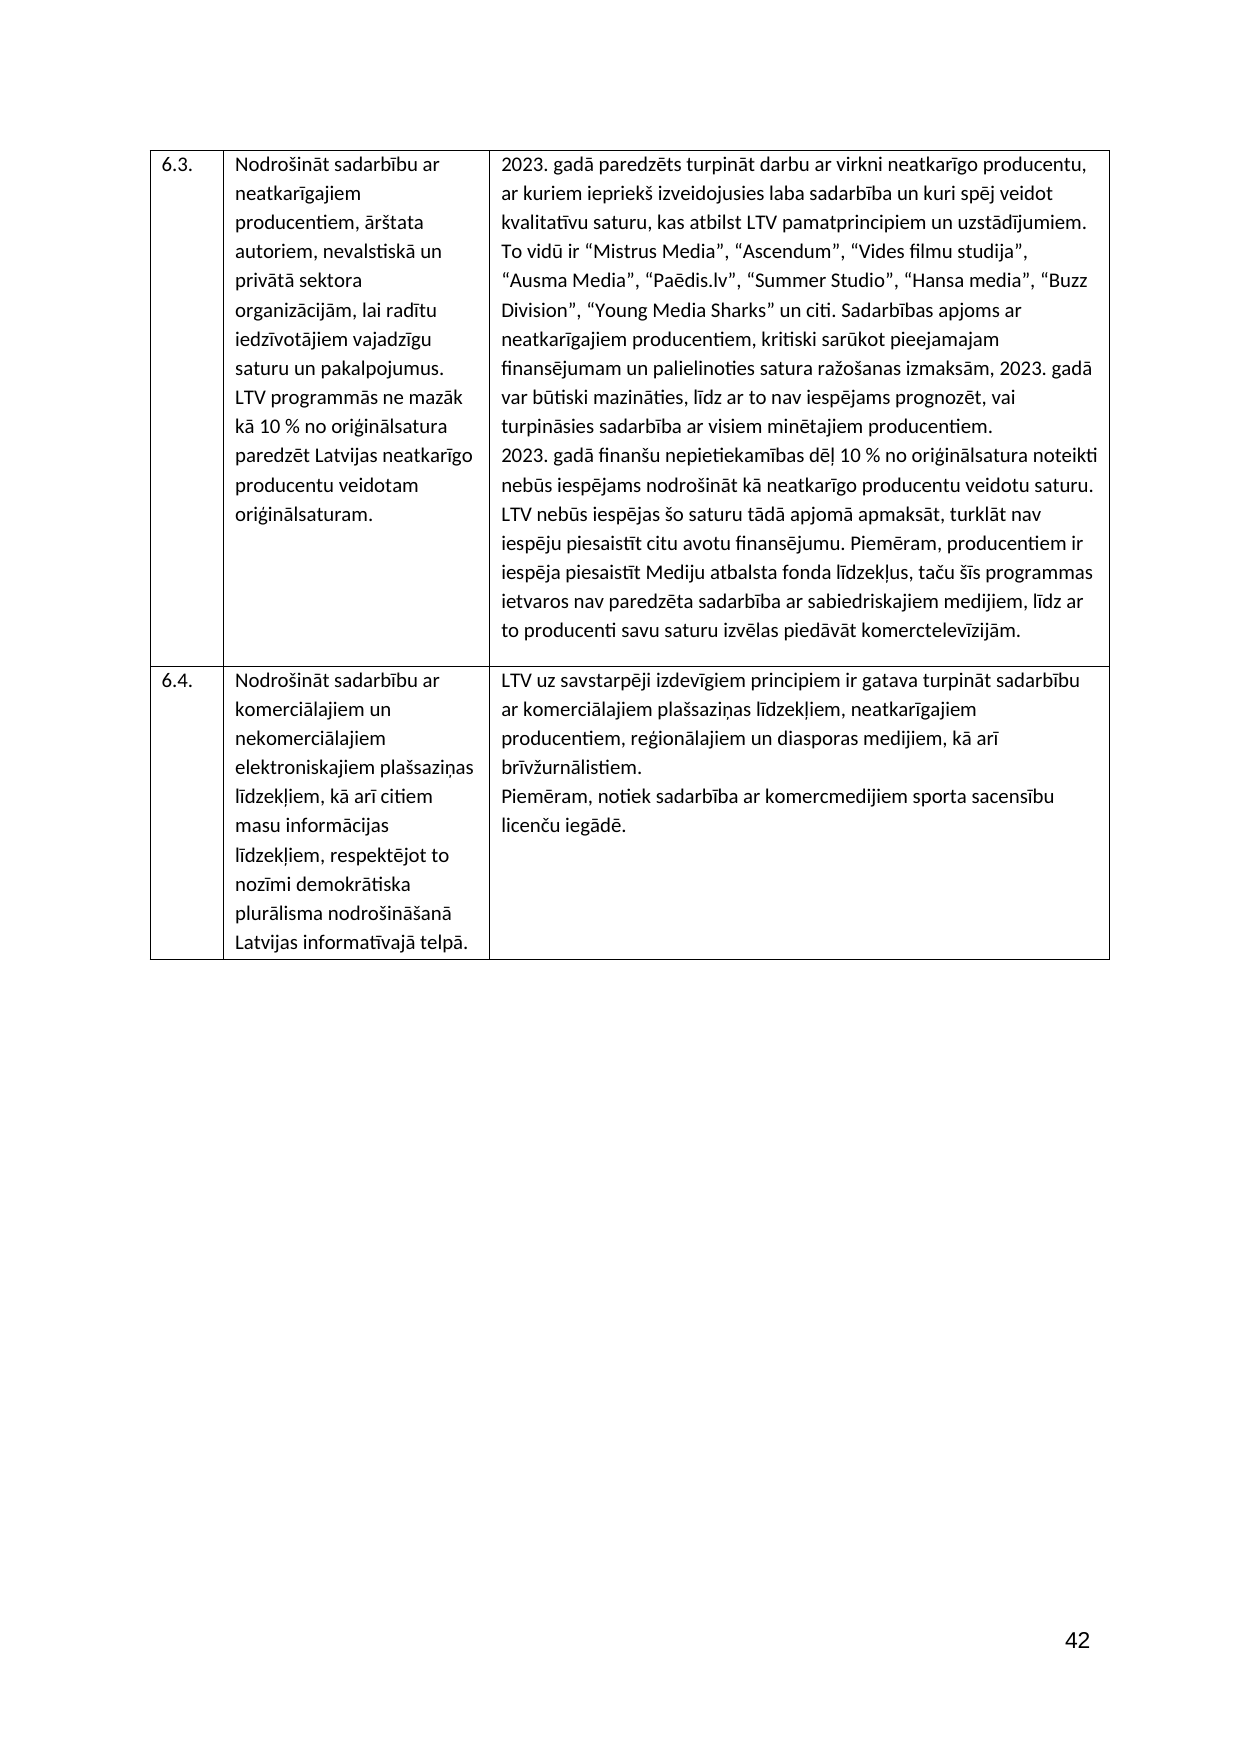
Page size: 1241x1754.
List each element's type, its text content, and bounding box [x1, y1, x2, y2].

table_cell LTV uz savstarpēji izdevīgiem principiem ir gatava turpināt sadarbību ar komerciālajiem plašsaziņas līdzekļiem, neatkarīgajiem producentiem, reģionālajiem un diasporas medijiem, kā arī brīvžurnālistiem. Piemēram, notiek sadarbība ar komercmedijiem sporta sacensību licenču iegādē. [490, 667, 1109, 959]
table_cell Nodrošināt sadarbību ar komerciālajiem un nekomerciālajiem elektroniskajiem plašsaziņas līdzekļiem, kā arī citiem masu informācijas līdzekļiem, respektējot to nozīmi demokrātiska plurālisma nodrošināšanā Latvijas informatīvajā telpā. [224, 667, 489, 959]
table_cell 2023. gadā paredzēts turpināt darbu ar virkni neatkarīgo producentu, ar kuriem iepriekš izveidojusies laba sadarbība un kuri spēj veidot kvalitatīvu saturu, kas atbilst LTV pamatprincipiem un uzstādījumiem. To vidū ir “Mistrus Media”, “Ascendum”, “Vides filmu studija”, “Ausma Media”, “Paēdis.lv”, “Summer Studio”, “Hansa media”, “Buzz Division”, “Young Media Sharks” un citi. Sadarbības apjoms ar neatkarīgajiem producentiem, kritiski sarūkot pieejamajam finansējumam un palielinoties satura ražošanas izmaksām, 2023. gadā var būtiski mazināties, līdz ar to nav iespējams prognozēt, vai turpināsies sadarbība ar visiem minētajiem producentiem. 2023. gadā finanšu nepietiekamības dēļ 10 % no oriģinālsatura noteikti nebūs iespējams nodrošināt kā neatkarīgo producentu veidotu saturu. LTV nebūs iespējas šo saturu tādā apjomā apmaksāt, turklāt nav iespēju piesaistīt citu avotu finansējumu. Piemēram, producentiem ir iespēja piesaistīt Mediju atbalsta fonda līdzekļus, taču šīs programmas ietvaros nav paredzēta sadarbība ar sabiedriskajiem medijiem, līdz ar to producenti savu saturu izvēlas piedāvāt komerctelevīzijām. [490, 151, 1109, 666]
table_cell 6.4. [151, 667, 223, 959]
table_cell Nodrošināt sadarbību ar neatkarīgajiem producentiem, ārštata autoriem, nevalstiskā un privātā sektora organizācijām, lai radītu iedzīvotājiem vajadzīgu saturu un pakalpojumus. LTV programmās ne mazāk kā 10 % no oriģinālsatura paredzēt Latvijas neatkarīgo producentu veidotam oriģinālsaturam. [224, 151, 489, 666]
table_cell 6.3. [151, 151, 223, 666]
